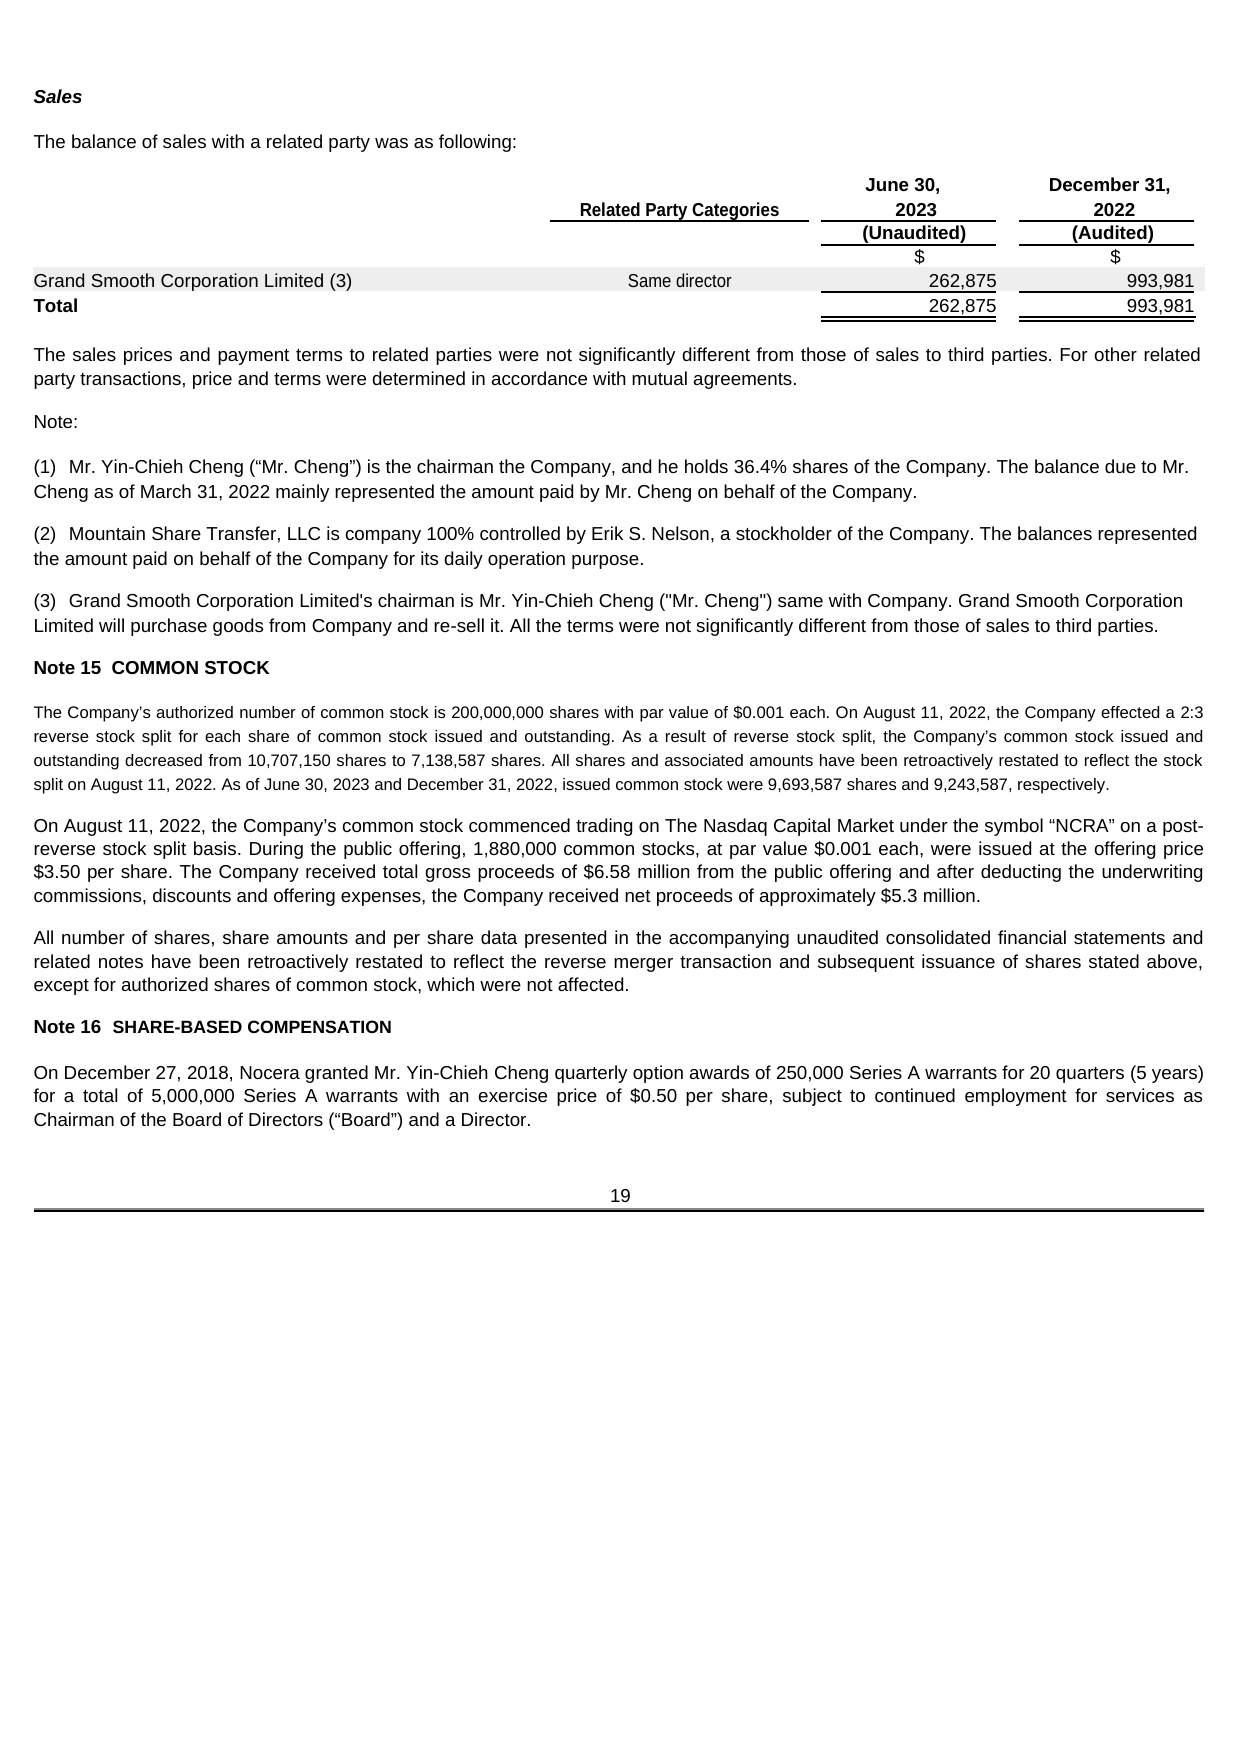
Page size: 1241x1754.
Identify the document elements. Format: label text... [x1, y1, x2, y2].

text The Company’s authorized number of common stock is 200,000,000 shares with par value of $0.001 each. On August 11, 2022, the Company effected a 2:3 reverse stock split for each share of common stock issued and outstanding. As a result of reverse stock split, the Company’s common stock issued and outstanding decreased from 10,707,150 shares to 7,138,587 shares. All shares and associated amounts have been retroactively restated to reflect the stock split on August 11, 2022. As of June 30, 2023 and December 31, 2022, issued common stock were 9,693,587 shares and 9,243,587, respectively. [33, 702, 1205, 793]
text 19 [33, 1185, 1207, 1206]
list Mountain Share Transfer, LLC is company 100% controlled by Erik S. Nelson, a stockholder of the Company. The balances represented the amount paid on behalf of the Company for its daily operation purpose. [33, 523, 1205, 569]
text On August 11, 2022, the Company’s common stock commenced trading on The Nasdaq Capital Market under the symbol “NCRA” on a post-reverse stock split basis. During the public offering, 1,880,000 common stocks, at par value $0.001 each, were issued at the offering price $3.50 per share. The Company received total gross proceeds of $6.58 million from the public offering and after deducting the underwriting commissions, discounts and offering expenses, the Company received net proceeds of approximately $5.3 million. [33, 815, 1205, 906]
text All number of shares, share amounts and per share data presented in the accompanying unaudited consolidated financial statements and related notes have been retroactively restated to reflect the reverse merger transaction and subsequent issuance of shares stated above, except for authorized shares of common stock, which were not affected. [33, 927, 1205, 996]
text On December 27, 2018, Nocera granted Mr. Yin-Chieh Cheng quarterly option awards of 250,000 Series A warrants for 20 quarters (5 years) for a total of 5,000,000 Series A warrants with an exercise price of $0.50 per share, subject to continued employment for services as Chairman of the Board of Directors (“Board”) and a Director. [33, 1062, 1205, 1130]
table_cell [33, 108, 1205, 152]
text Note 15 COMMON STOCK [33, 657, 1205, 679]
text Note 16 SHARE-BASED COMPENSATION [33, 1016, 1205, 1038]
text The sales prices and payment terms to related parties were not significantly different from those of sales to third parties. For other related party transactions, price and terms were determined in accordance with mutual agreements. [33, 343, 1203, 390]
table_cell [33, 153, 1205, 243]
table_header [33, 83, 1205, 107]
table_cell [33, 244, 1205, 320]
list Grand Smooth Corporation Limited's chairman is Mr. Yin-Chieh Cheng ("Mr. Cheng") same with Company. Grand Smooth Corporation Limited will purchase goods from Company and re-sell it. All the terms were not significantly different from those of sales to third parties. [33, 590, 1205, 637]
text Note: [33, 411, 1205, 432]
picture [34, 1208, 1205, 1212]
list Mr. Yin-Chieh Cheng (“Mr. Cheng”) is the chairman the Company, and he holds 36.4% shares of the Company. The balance due to Mr. Cheng as of March 31, 2022 mainly represented the amount paid by Mr. Cheng on behalf of the Company. [33, 456, 1205, 502]
